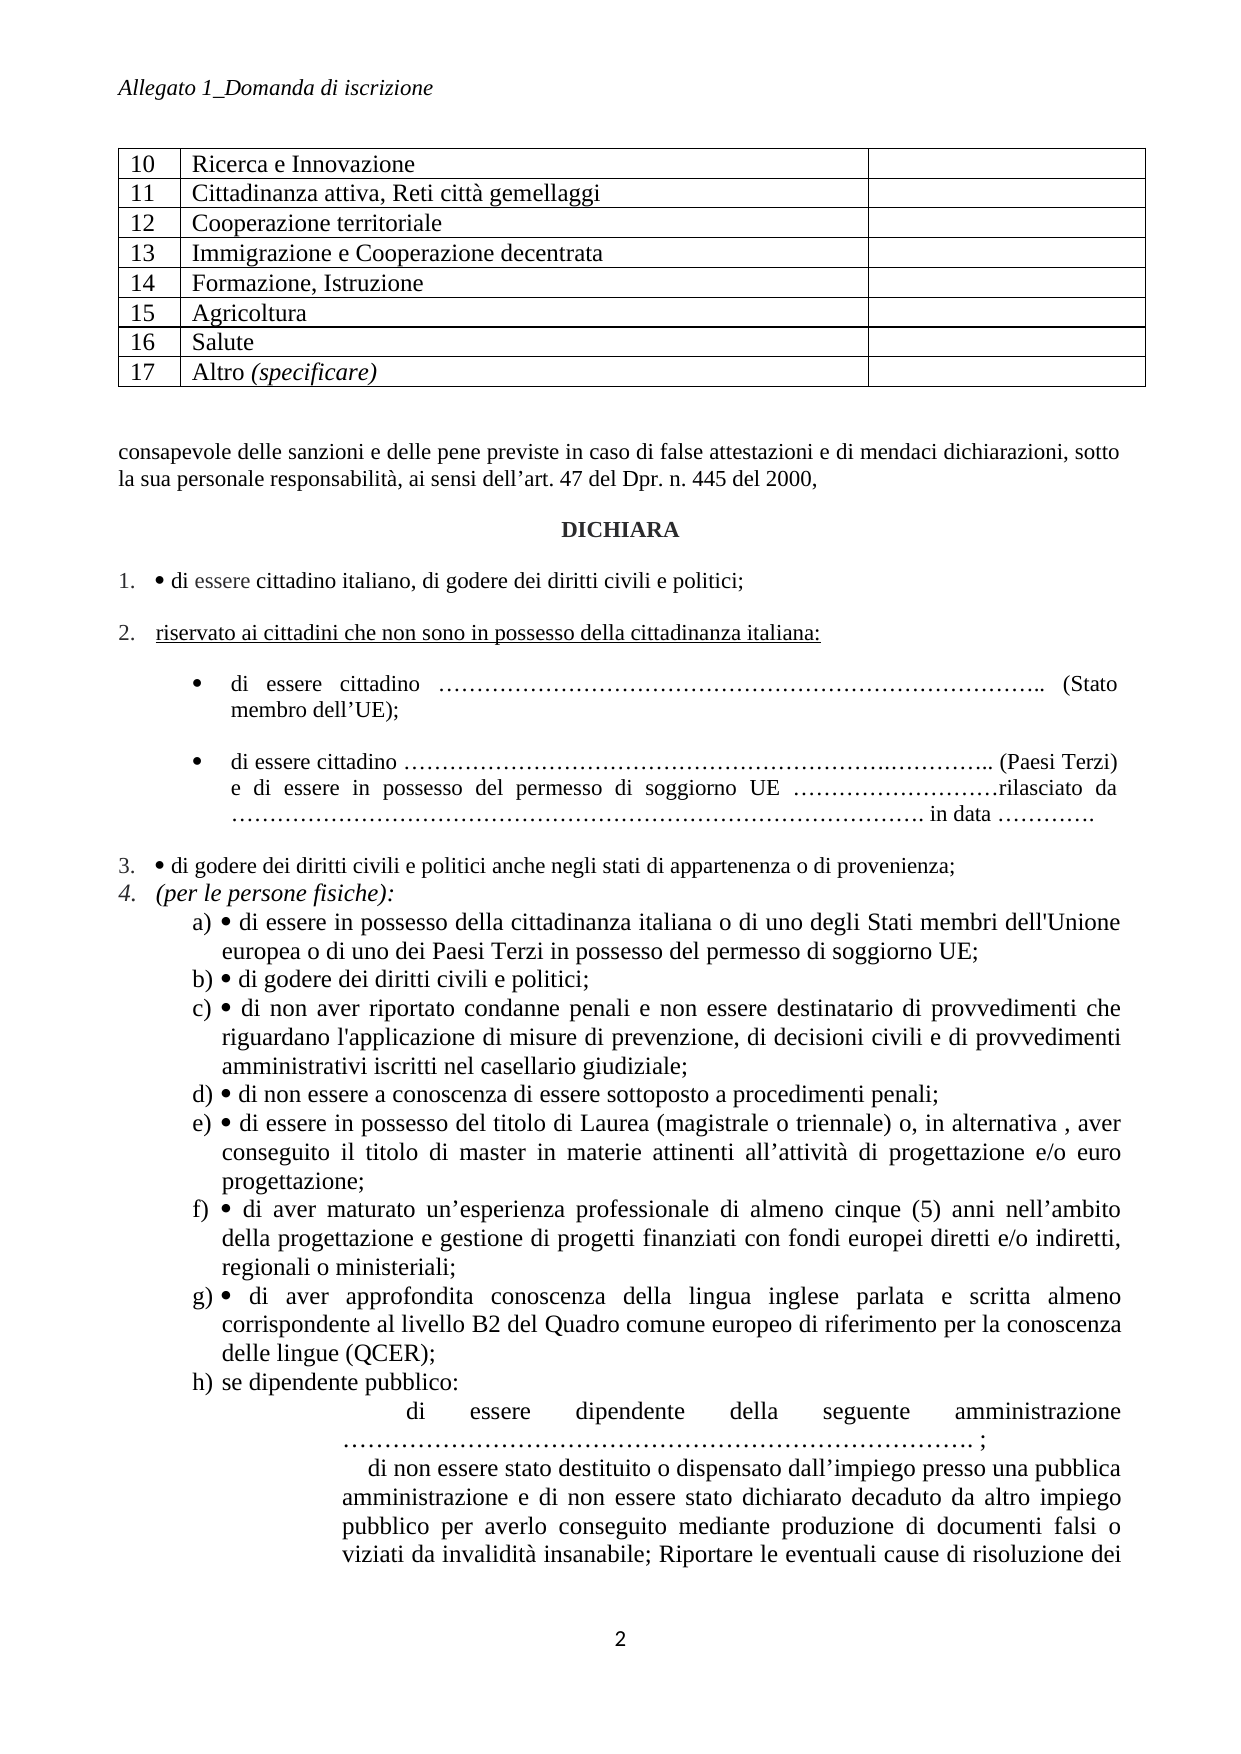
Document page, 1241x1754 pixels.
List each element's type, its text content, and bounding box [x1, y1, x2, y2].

table_cell 16 [119, 328, 180, 356]
table_cell [869, 268, 1145, 297]
list di non aver riportato condanne penali e non essere destinatario di provvedimenti che riguardano l'applicazione di misure di prevenzione, di decisioni civili e di provvedimenti amministrativi iscritti nel casellario giudiziale; [192, 993, 1122, 1079]
list di essere cittadino …………………………………………………………………….. (Stato membro dell’UE); [193, 670, 1118, 723]
table_cell [869, 179, 1145, 207]
table_cell Cooperazione territoriale [181, 208, 868, 237]
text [342, 1453, 1122, 1568]
table_cell 14 [119, 268, 180, 297]
table_cell [869, 238, 1145, 267]
table_cell [869, 357, 1145, 386]
table_cell Salute [181, 328, 868, 356]
list di aver approfondita conoscenza della lingua inglese parlata e scritta almeno corrispondente al livello B2 del Quadro comune europeo di riferimento per la conoscenza delle lingue (QCER); [192, 1281, 1122, 1367]
table_cell Immigrazione e Cooperazione decentrata [181, 238, 868, 267]
list di godere dei diritti civili e politici anche negli stati di appartenenza o di provenienza; [118, 852, 1118, 878]
list (per le persone fisiche): [118, 878, 1122, 907]
table_cell Ricerca e Innovazione [181, 149, 868, 177]
list di aver maturato un’esperienza professionale di almeno cinque (5) anni nell’ambito della progettazione e gestione di progetti finanziati con fondi europei diretti e/o indiretti, regionali o ministeriali; [192, 1194, 1122, 1281]
list di godere dei diritti civili e politici; [192, 964, 1122, 993]
table_cell [869, 328, 1145, 356]
table_cell [869, 149, 1145, 177]
list se dipendente pubblico: [192, 1367, 1122, 1396]
table_cell 13 [119, 238, 180, 267]
table_cell 12 [119, 208, 180, 237]
table_cell 17 [119, 357, 180, 386]
text consapevole delle sanzioni e delle pene previste in caso di false attestazioni e di mendaci dichiarazioni, sotto la sua personale responsabilità, ai sensi dell’art. 47 del Dpr. n. 445 del 2000, [118, 438, 1122, 491]
list di essere cittadino italiano, di godere dei diritti civili e politici; [118, 567, 1118, 594]
table_cell 15 [119, 298, 180, 326]
table_cell 10 [119, 149, 180, 177]
table_cell Cittadinanza attiva, Reti città gemellaggi [181, 179, 868, 207]
table_cell Agricoltura [181, 298, 868, 326]
text  di essere dipendente della seguente amministrazione …………………………………………………………………. ; [342, 1396, 1122, 1453]
table_cell Formazione, Istruzione [181, 268, 868, 297]
list di essere cittadino ……………………………………………………….………….. (Paesi Terzi) e di essere in possesso del permesso di soggiorno UE ………………………rilasciato da ………………………………………………………………………………. in data …………. [193, 748, 1118, 827]
table_cell [869, 298, 1145, 326]
list di non essere a conoscenza di essere sottoposto a procedimenti penali; [192, 1079, 1122, 1108]
table_cell 11 [119, 179, 180, 207]
table_cell [869, 208, 1145, 237]
list riservato ai cittadini che non sono in possesso della cittadinanza italiana: [118, 619, 1118, 645]
list di essere in possesso del titolo di Laurea (magistrale o triennale) o, in alternativa , aver conseguito il titolo di master in materie attinenti all’attività di progettazione e/o euro progettazione; [192, 1108, 1122, 1194]
table_cell Altro (specificare) [181, 357, 868, 386]
list di essere in possesso della cittadinanza italiana o di uno degli Stati membri dell'Unione europea o di uno dei Paesi Terzi in possesso del permesso di soggiorno UE; [192, 907, 1122, 964]
text DICHIARA [118, 516, 1122, 542]
